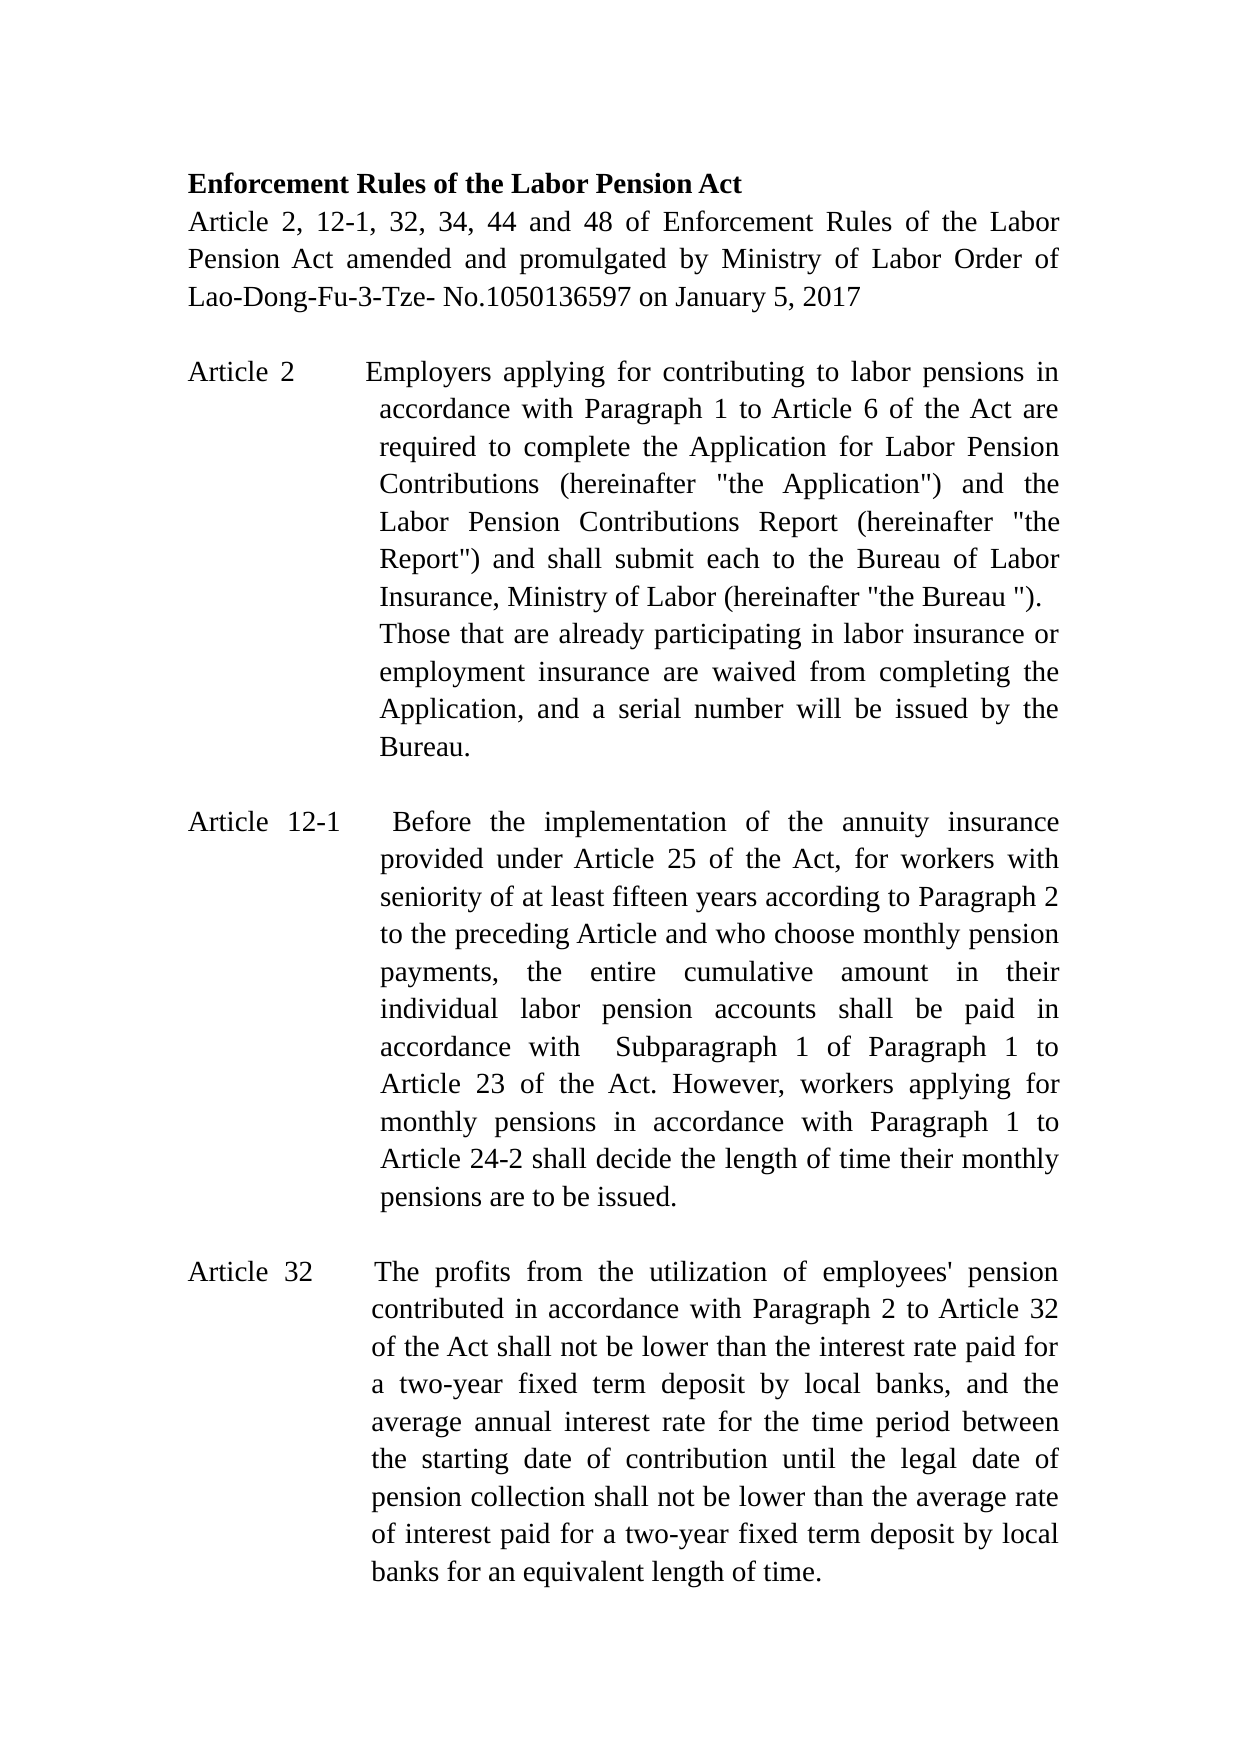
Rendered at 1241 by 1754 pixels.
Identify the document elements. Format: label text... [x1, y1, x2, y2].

text Article 2, 12-1, 32, 34, 44 and 48 of Enforcement Rules of the Labor Pension Act amended and promulgated by Ministry of Labor Order of Lao-Dong-Fu-3-Tze- No.1050136597 on January 5, 2017 [188, 202, 1060, 314]
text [187, 1252, 1060, 1589]
text Enforcement Rules of the Labor Pension Act [188, 164, 1060, 202]
text Article 2 Employers applying for contributing to labor pensions in accordance with Paragraph 1 to Article 6 of the Act are required to complete the Application for Labor Pension Contributions (hereinafter "the Application") and the Labor Pension Contributions Report (hereinafter "the Report") and shall submit each to the Bureau of Labor Insurance, Ministry of Labor (hereinafter "the Bureau "). Those that are already participating in labor insurance or employment insurance are waived from completing the Application, and a serial number will be issued by the Bureau. [187, 352, 1060, 764]
text Article 12-1 Before the implementation of the annuity insurance provided under Article 25 of the Act, for workers with seniority of at least fifteen years according to Paragraph 2 to the preceding Article and who choose monthly pension payments, the entire cumulative amount in their individual labor pension accounts shall be paid in accordance with Subparagraph 1 of Paragraph 1 to Article 23 of the Act. However, workers applying for monthly pensions in accordance with Paragraph 1 to Article 24-2 shall decide the length of time their monthly pensions are to be issued. [188, 802, 1060, 1214]
